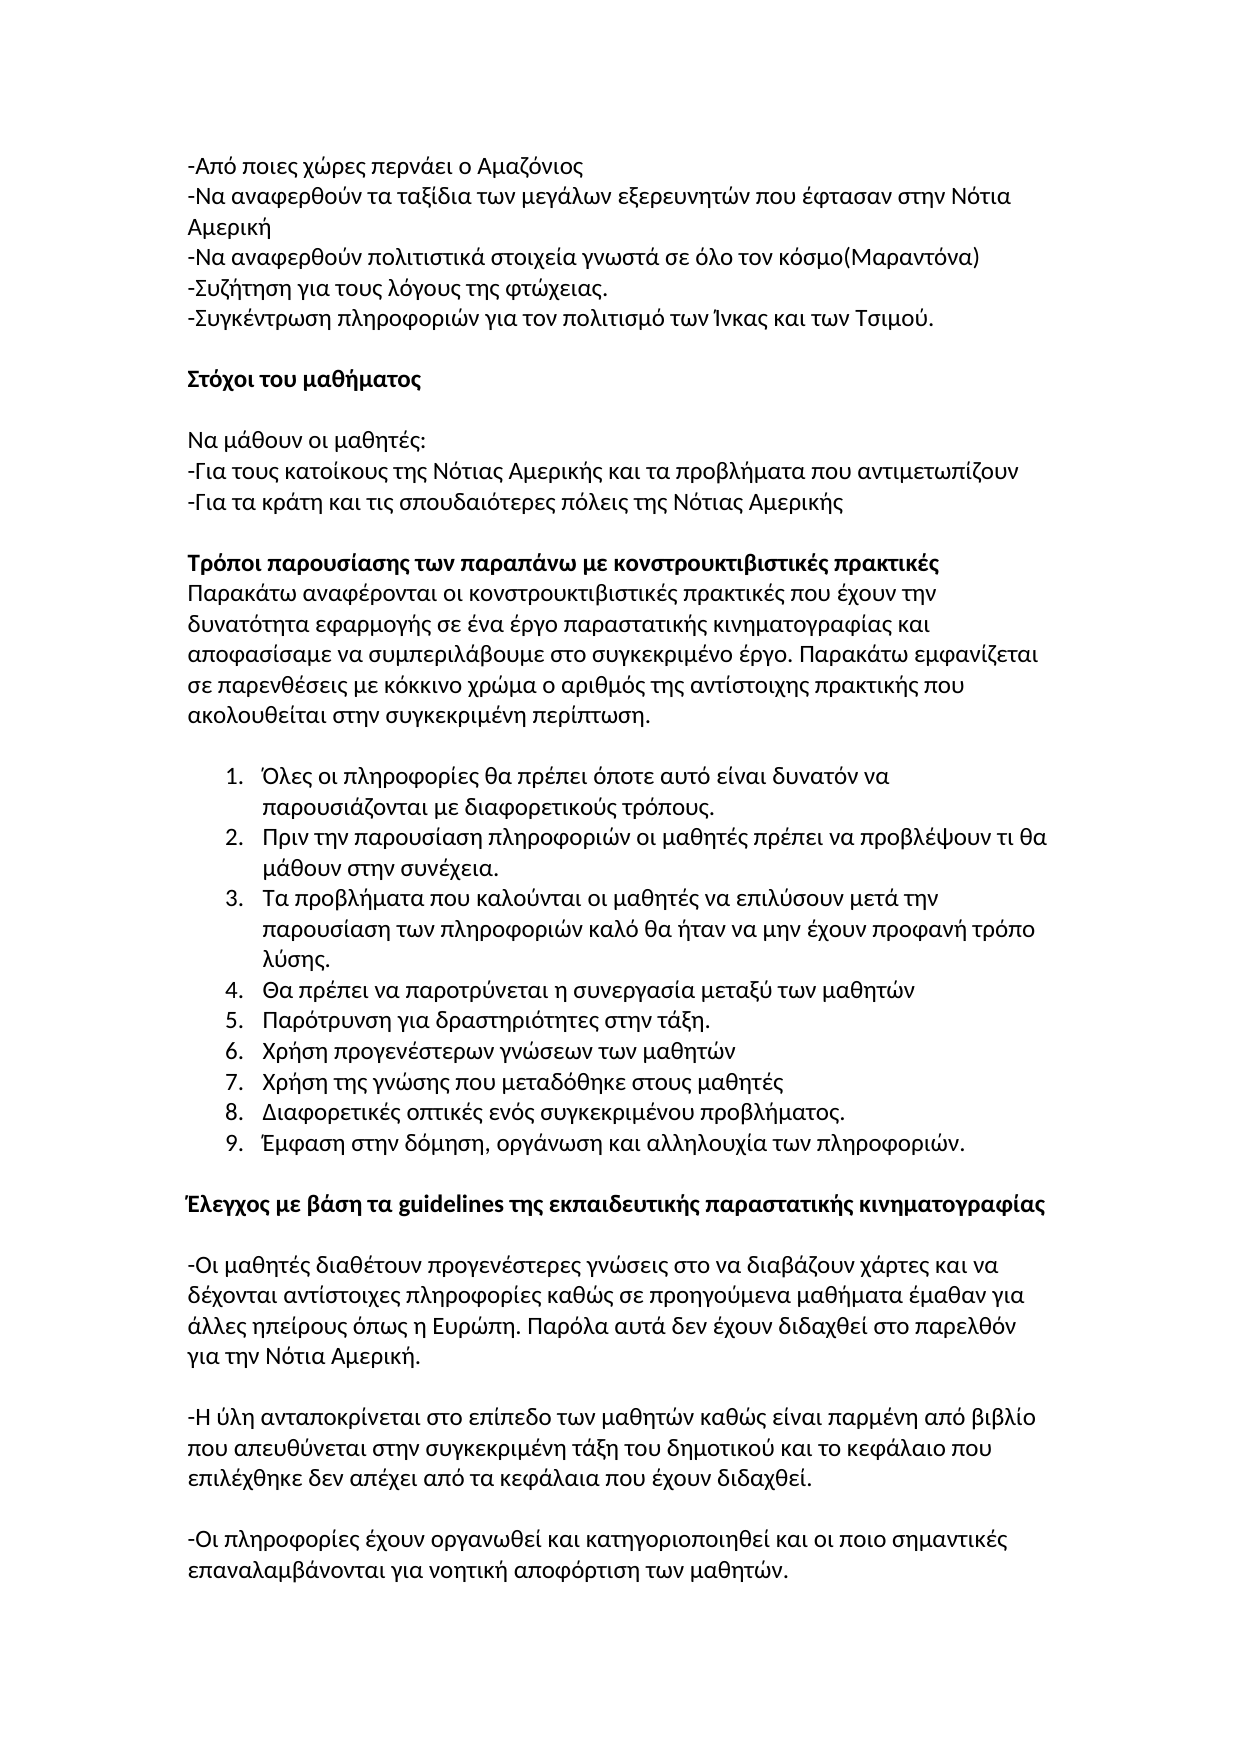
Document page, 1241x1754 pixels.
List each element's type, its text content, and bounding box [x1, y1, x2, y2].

text Να μάθουν οι μαθητές: [187, 394, 1053, 455]
text Έλεγχος με βάση τα guidelines της εκπαιδευτικής παραστατικής κινηματογραφίας [187, 1188, 1053, 1218]
text Τρόποι παρουσίασης των παραπάνω με κονστρουκτιβιστικές πρακτικές [187, 547, 1053, 577]
list Τα προβλήματα που καλούνται οι μαθητές να επιλύσουν μετά την παρουσίαση των πληροφοριών καλό θα ήταν να μην έχουν προφανή τρόπο λύσης. [225, 882, 1053, 974]
list Χρήση της γνώσης που μεταδόθηκε στους μαθητές [225, 1066, 1053, 1096]
list Έμφαση στην δόμηση, οργάνωση και αλληλουχία των πληροφοριών. [225, 1127, 1053, 1157]
list Διαφορετικές οπτικές ενός συγκεκριμένου προβλήματος. [225, 1096, 1053, 1127]
list Πριν την παρουσίαση πληροφοριών οι μαθητές πρέπει να προβλέψουν τι θα μάθουν στην συνέχεια. [225, 821, 1053, 882]
text -Για τους κατοίκους της Νότιας Αμερικής και τα προβλήματα που αντιμετωπίζουν -Για τα κράτη και τις σπουδαιότερες πόλεις της Νότιας Αμερικής [187, 455, 1053, 516]
list Όλες οι πληροφορίες θα πρέπει όποτε αυτό είναι δυνατόν να παρουσιάζονται με διαφορετικούς τρόπους. [225, 760, 1053, 821]
text -Οι πληροφορίες έχουν οργανωθεί και κατηγοριοποιηθεί και οι ποιο σημαντικές επαναλαμβάνονται για νοητική αποφόρτιση των μαθητών. [187, 1523, 1053, 1584]
list Θα πρέπει να παροτρύνεται η συνεργασία μεταξύ των μαθητών [225, 974, 1053, 1004]
text -Οι μαθητές διαθέτουν προγενέστερες γνώσεις στο να διαβάζουν χάρτες και να δέχονται αντίστοιχες πληροφορίες καθώς σε προηγούμενα μαθήματα έμαθαν για άλλες ηπείρους όπως η Ευρώπη. Παρόλα αυτά δεν έχουν διδαχθεί στο παρελθόν για την Νότια Αμερική. -Η ύλη ανταποκρίνεται στο επίπεδο των μαθητών καθώς είναι παρμένη από βιβλίο που απευθύνεται στην συγκεκριμένη τάξη του δημοτικού και το κεφάλαιο που επιλέχθηκε δεν απέχει από τα κεφάλαια που έχουν διδαχθεί. [187, 1249, 1053, 1493]
text Παρακάτω αναφέρονται οι κονστρουκτιβιστικές πρακτικές που έχουν την δυνατότητα εφαρμογής σε ένα έργο παραστατικής κινηματογραφίας και αποφασίσαμε να συμπεριλάβουμε στο συγκεκριμένο έργο. Παρακάτω εμφανίζεται σε παρενθέσεις με κόκκινο χρώμα ο αριθμός της αντίστοιχης πρακτικής που ακολουθείται στην συγκεκριμένη περίπτωση. [187, 577, 1053, 730]
text Στόχοι του μαθήματος [187, 364, 1053, 394]
list Χρήση προγενέστερων γνώσεων των μαθητών [225, 1035, 1053, 1066]
text -Από ποιες χώρες περνάει ο Αμαζόνιος -Να αναφερθούν τα ταξίδια των μεγάλων εξερευνητών που έφτασαν στην Νότια Αμερική -Να αναφερθούν πολιτιστικά στοιχεία γνωστά σε όλο τον κόσμο(Μαραντόνα) -Συζήτηση για τους λόγους της φτώχειας. -Συγκέντρωση πληροφοριών για τον πολιτισμό των Ίνκας και των Τσιμού. [187, 150, 1053, 333]
list Παρότρυνση για δραστηριότητες στην τάξη. [225, 1004, 1053, 1035]
